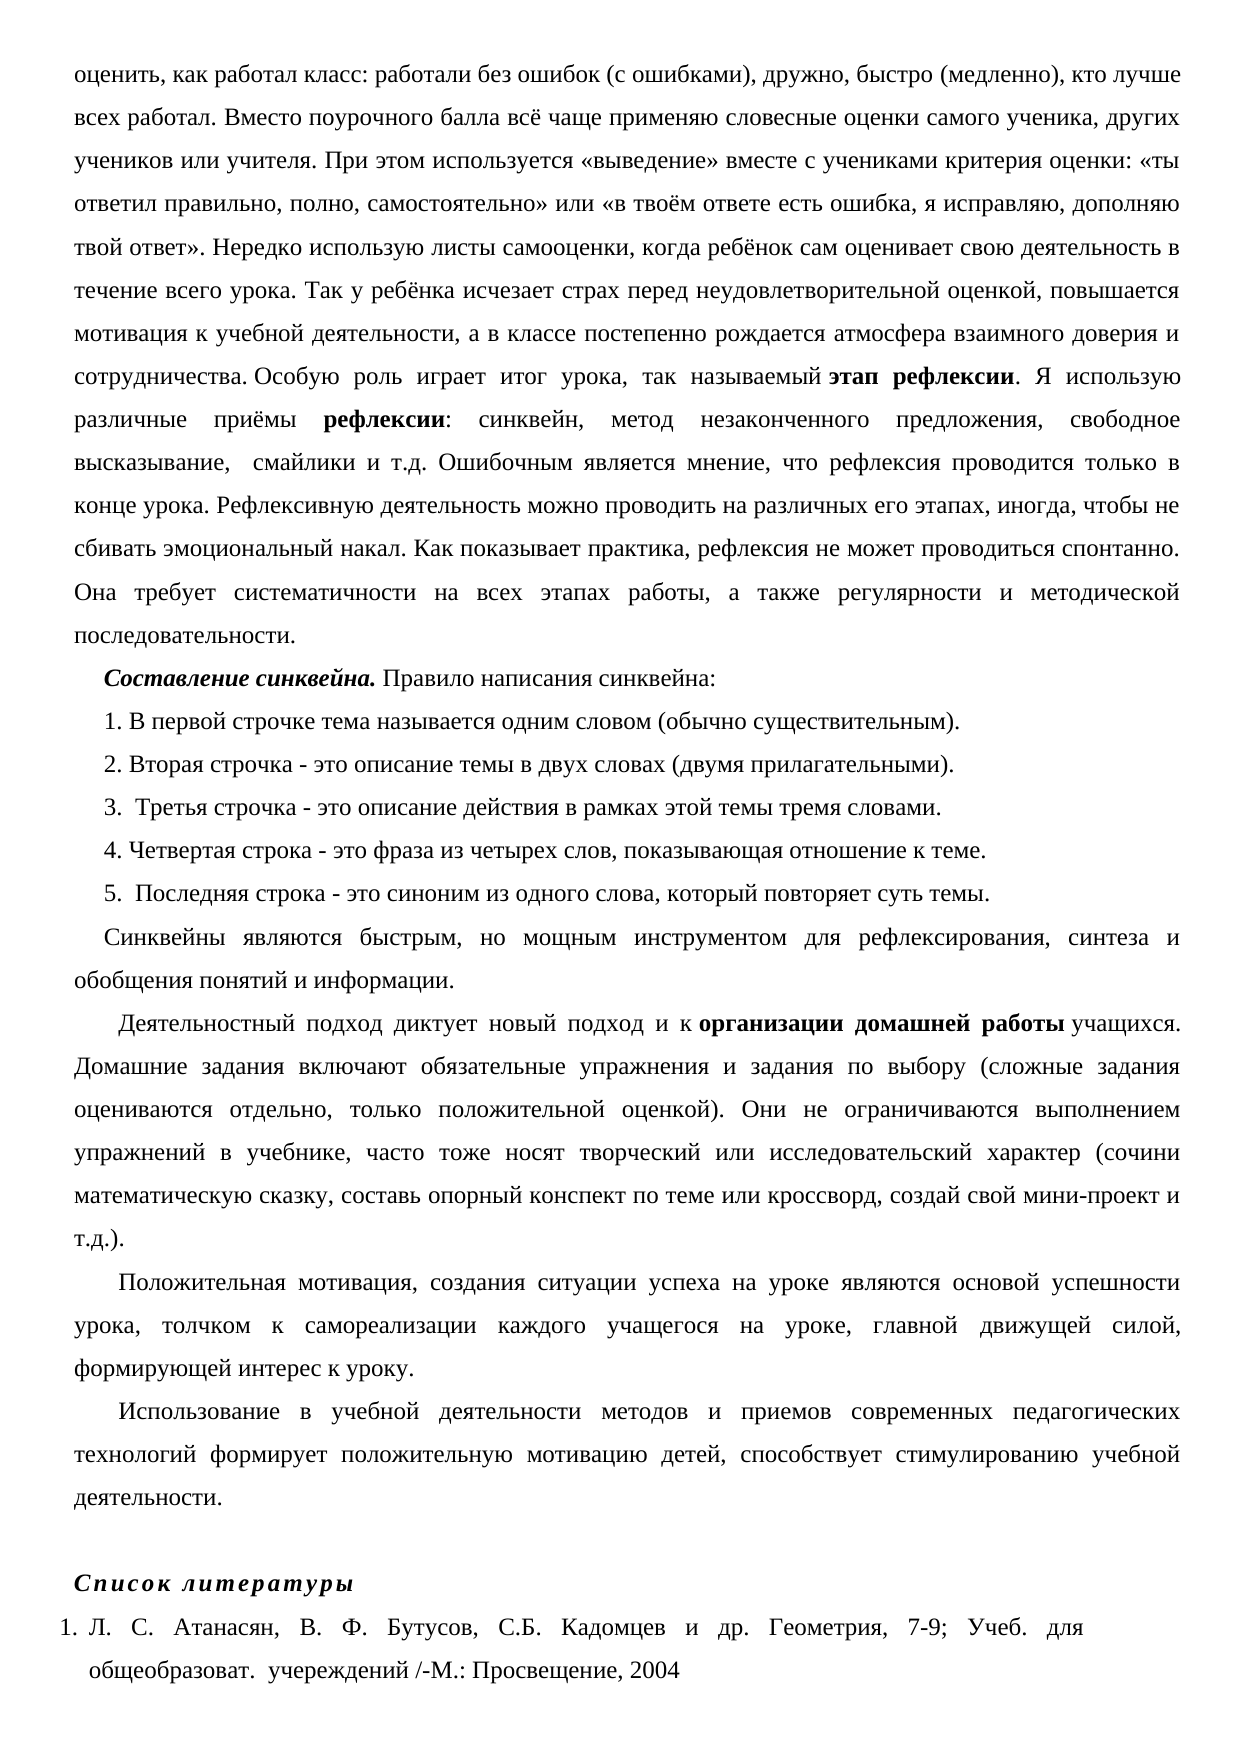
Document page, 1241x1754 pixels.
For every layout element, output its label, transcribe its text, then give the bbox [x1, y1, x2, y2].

text Использование в учебной деятельности методов и приемов современных педагогических технологий формирует положительную мотивацию детей, способствует стимулированию учебной деятельности. [74, 1310, 1181, 1425]
list Л. С. Атанасян, В. Ф. Бутусов, С.Б. Кадомцев и др. Геометрия, 7-9; Учеб. для общеобразоват. учереждений /-М.: Просвещение, 2004 [59, 1525, 1085, 1597]
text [74, 59, 1181, 562]
text Список литературы [74, 1482, 1141, 1511]
text Синквейны являются быстрым, но мощным инструментом для рефлексирования, синтеза и обобщения понятий и информации. [74, 835, 1181, 907]
text 2. Вторая строчка - это описание темы в двух словах (двумя прилагательными). [74, 663, 1181, 692]
text 5. Последняя строка - это синоним из одного слова, который повторяет суть темы. [74, 792, 1181, 821]
text Деятельностный подход диктует новый подход и к организации домашней работы учащихся. Домашние задания включают обязательные упражнения и задания по выбору (сложные задания оцениваются отдельно, только положительной оценкой). Они не ограничиваются выполнением упражнений в учебнике, часто тоже носят творческий или исследовательский характер (сочини математическую сказку, составь опорный конспект по теме или кроссворд, создай свой мини-проект и т.д.). [74, 922, 1181, 1166]
text 1. В первой строчке тема называется одним словом (обычно существительным). [74, 620, 1181, 648]
text 3. Третья строчка - это описание действия в рамках этой темы тремя словами. [74, 706, 1181, 735]
text Составление синквейна. Правило написания синквейна: [74, 577, 1181, 605]
list Щукина Г.И. Педагогические проблемы формирования познавательных процессов учащихся. – М.: Педагогика, 2008. [59, 1612, 1085, 1683]
text Положительная мотивация, создания ситуации успеха на уроке являются основой успешности урока, толчком к самореализации каждого учащегося на уроке, главной движущей силой, формирующей интерес к уроку. [74, 1180, 1181, 1295]
text 4. Четвертая строка - это фраза из четырех слов, показывающая отношение к теме. [74, 749, 1181, 778]
